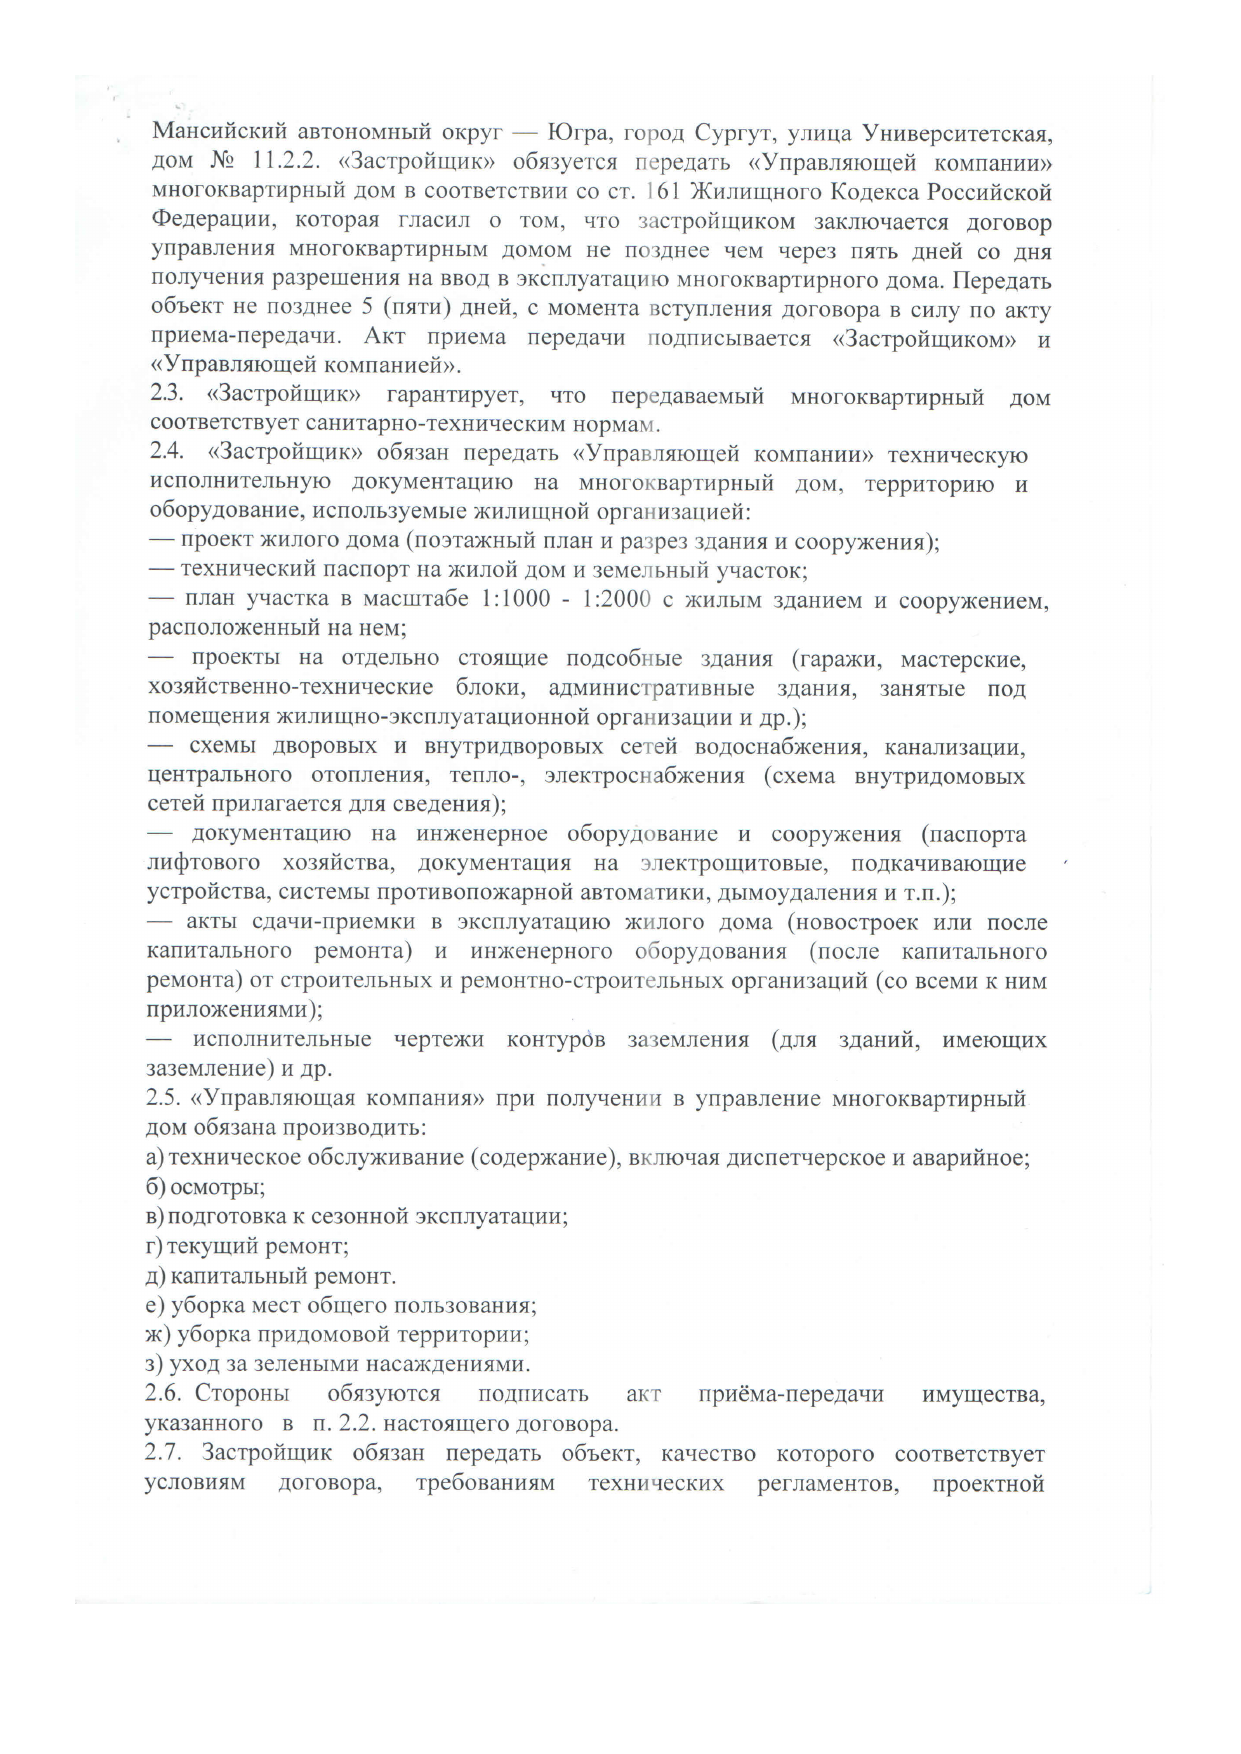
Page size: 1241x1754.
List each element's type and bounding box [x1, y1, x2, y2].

picture [75, 75, 1166, 1604]
